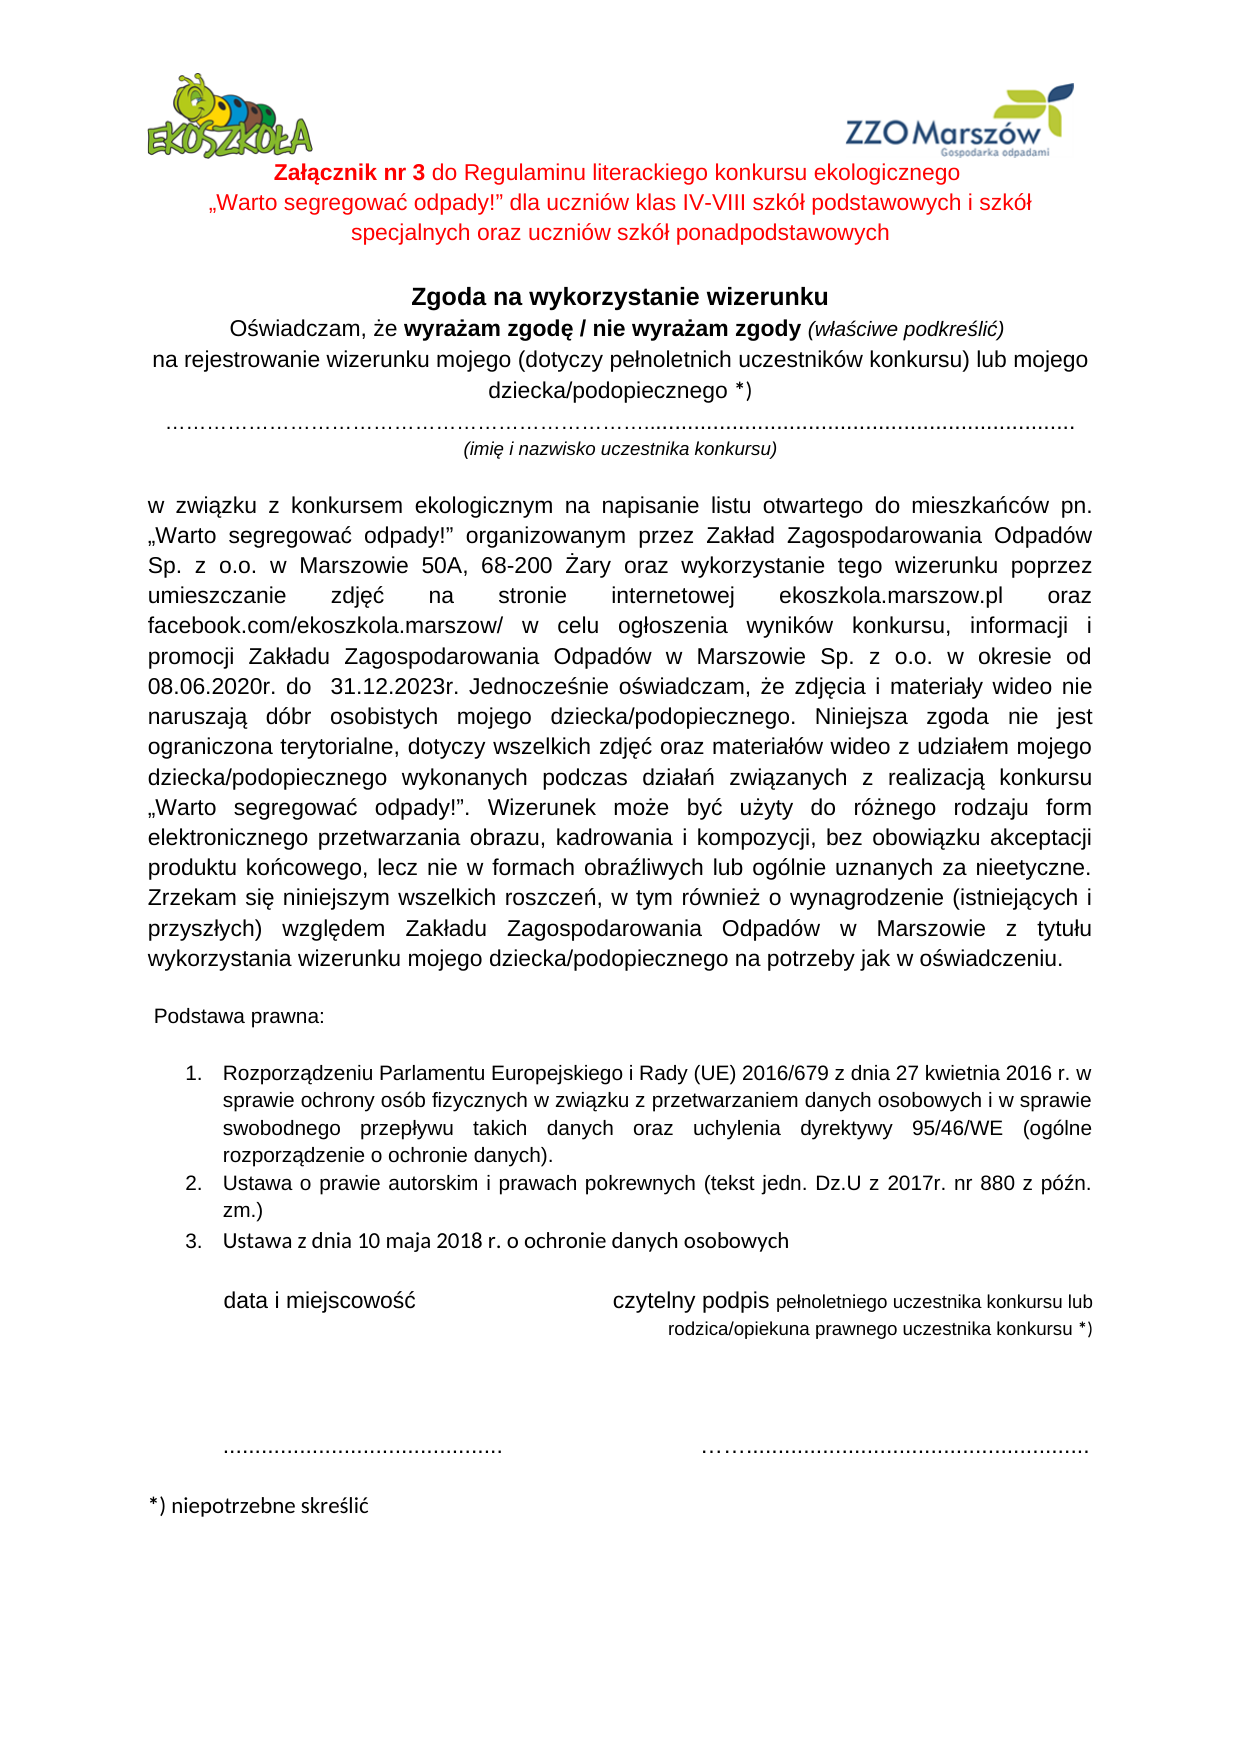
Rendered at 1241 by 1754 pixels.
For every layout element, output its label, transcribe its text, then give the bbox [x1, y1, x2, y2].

text w związku z konkursem ekologicznym na napisanie listu otwartego do mieszkańców pn. „Warto segregować odpady!” organizowanym przez Zakład Zagospodarowania Odpadów Sp. z o.o. w Marszowie 50A, 68-200 Żary oraz wykorzystanie tego wizerunku poprzez umieszczanie zdjęć na stronie internetowej ekoszkola.marszow.pl oraz facebook.com/ekoszkola.marszow/ w celu ogłoszenia wyników konkursu, informacji i promocji Zakładu Zagospodarowania Odpadów w Marszowie Sp. z o.o. w okresie od 08.06.2020r. do 31.12.2023r. Jednocześnie oświadczam, że zdjęcia i materiały wideo nie naruszają dóbr osobistych mojego dziecka/podopiecznego. Niniejsza zgoda nie jest ograniczona terytorialne, dotyczy wszelkich zdjęć oraz materiałów wideo z udziałem mojego dziecka/podopiecznego wykonanych podczas działań związanych z realizacją konkursu „Warto segregować odpady!”. Wizerunek może być użyty do różnego rodzaju form elektronicznego przetwarzania obrazu, kadrowania i kompozycji, bez obowiązku akceptacji produktu końcowego, lecz nie w formach obraźliwych lub ogólnie uznanych za nieetyczne. Zrzekam się niniejszym wszelkich roszczeń, w tym również o wynagrodzenie (istniejących i przyszłych) względem Zakładu Zagospodarowania Odpadów w Marszowie z tytułu wykorzystania wizerunku mojego dziecka/podopiecznego na potrzeby jak w oświadczeniu. [148, 492, 1093, 971]
picture [845, 83, 1075, 159]
text Podstawa prawna: [148, 1004, 1093, 1028]
list Ustawa z dnia 10 maja 2018 r. o ochronie danych osobowych [185, 1226, 1093, 1254]
list Rozporządzeniu Parlamentu Europejskiego i Rady (UE) 2016/679 z dnia 27 kwietnia 2016 r. w sprawie ochrony osób fizycznych w związku z przetwarzaniem danych osobowych i w sprawie swobodnego przepływu takich danych oraz uchylenia dyrektywy 95/46/WE (ogólne rozporządzenie o ochronie danych). [185, 1061, 1093, 1167]
text data i miejscowość czytelny podpis pełnoletniego uczestnika konkursu lub rodzica/opiekuna prawnego uczestnika konkursu *) [148, 1287, 1093, 1340]
picture [147, 73, 313, 159]
text ............................................ ……...................................................... [223, 1432, 1093, 1458]
text *) niepotrzebne skreślić [148, 1491, 1093, 1519]
list Ustawa o prawie autorskim i prawach pokrewnych (tekst jedn. Dz.U z 2017r. nr 880 z późn. zm.) [185, 1171, 1093, 1222]
text Załącznik nr 3 do Regulaminu literackiego konkursu ekologicznego „Warto segregować odpady!” dla uczniów klas IV-VIII szkół podstawowych i szkół specjalnych oraz uczniów szkół ponadpodstawowych [148, 159, 1093, 246]
text Zgoda na wykorzystanie wizerunku [148, 282, 1093, 311]
text Oświadczam, że wyrażam zgodę / nie wyrażam zgody (właściwe podkreślić) na rejestrowanie wizerunku mojego (dotyczy pełnoletnich uczestników konkursu) lub mojego dziecka/podopiecznego *) …………………………………………………………….................................................................... (imię i nazwisko uczestnika konkursu) [148, 315, 1093, 459]
